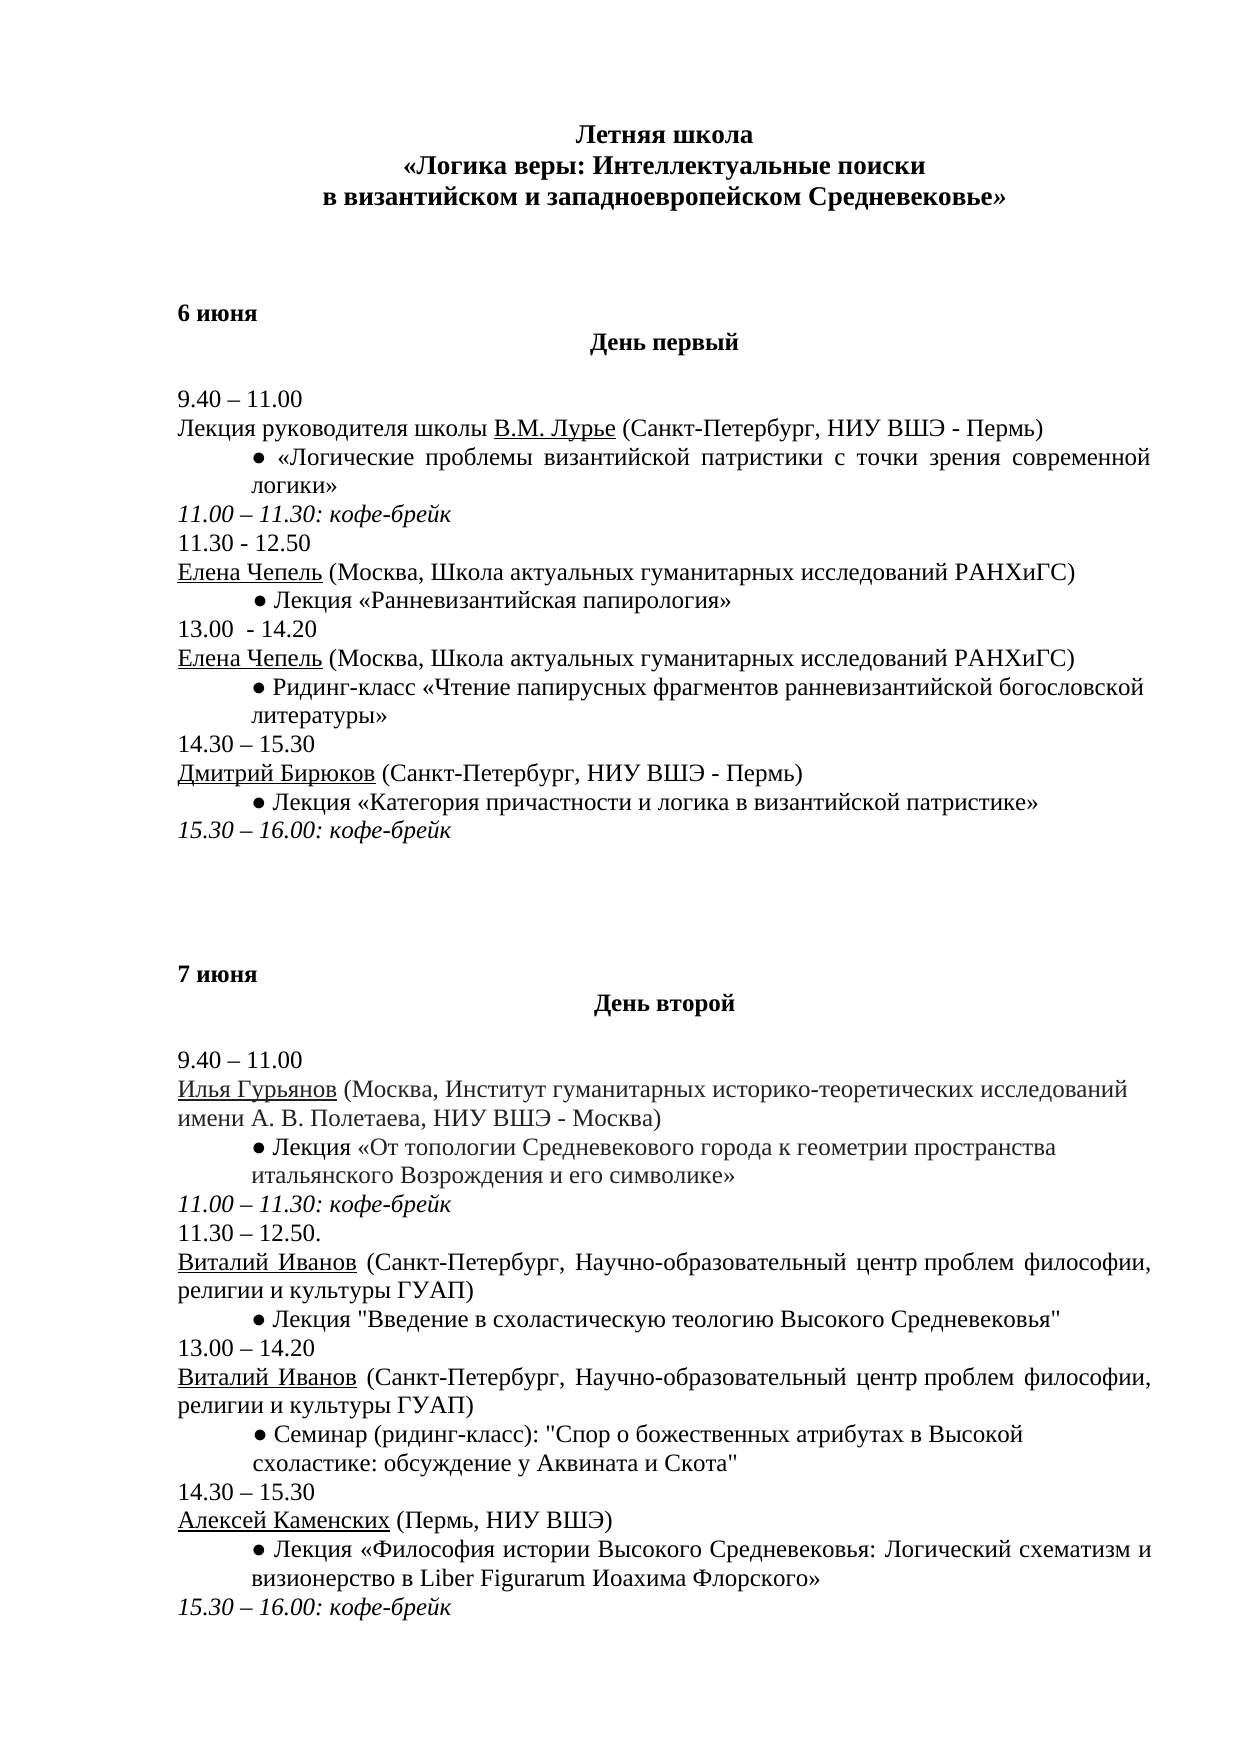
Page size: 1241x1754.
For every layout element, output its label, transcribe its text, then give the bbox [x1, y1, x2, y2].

text Виталий Иванов (Санкт-Петербург, Научно-образовательный центр проблем философии, религии и культуры ГУАП) [177, 1247, 1152, 1304]
text 11.30 – 12.50. [177, 1218, 1152, 1247]
text «Логика веры: Интеллектуальные поиски [177, 149, 1152, 180]
list Елена Чепель (Москва, Школа актуальных гуманитарных исследований РАНХиГС) [177, 557, 1152, 585]
text ● Лекция "Введение в схоластическую теологию Высокого Средневековья" [251, 1304, 1152, 1333]
text ● Лекция «Категория причастности и логика в византийской патристике» [251, 787, 1152, 815]
text Елена Чепель (Москва, Школа актуальных гуманитарных исследований РАНХиГС) [177, 643, 1152, 672]
text 9.40 – 11.00 [177, 384, 1152, 413]
list Алексей Каменских (Пермь, НИУ ВШЭ) [177, 1505, 1152, 1534]
text 7 июня [177, 959, 1152, 988]
text 6 июня [177, 298, 1152, 327]
list День первый [177, 327, 1152, 355]
text ● «Логические проблемы византийской патристики с точки зрения современной логики» [251, 442, 1152, 499]
text 14.30 – 15.30 [177, 1477, 1152, 1505]
text 13.00 - 14.20 [177, 614, 1152, 643]
text Дмитрий Бирюков (Санкт-Петербург, НИУ ВШЭ - Пермь) [177, 758, 1152, 787]
text ● Лекция «От топологии Средневекового города к геометрии пространства итальянского Возрождения и его символике» [251, 1132, 1152, 1189]
text 11.30 - 12.50 [177, 528, 1152, 557]
text Лекция руководителя школы В.М. Лурье (Санкт-Петербург, НИУ ВШЭ - Пермь) [177, 413, 1152, 442]
text 15.30 – 16.00: кофе-брейк [177, 1592, 1152, 1620]
list ● Ридинг-класс «Чтение папирусных фрагментов ранневизантийской богословской литературы» [251, 672, 1152, 729]
text 14.30 – 15.30 [177, 729, 1152, 758]
text в византийском и западноевропейском Средневековье» [177, 180, 1152, 212]
list ● Лекция «Ранневизантийская папирология» [252, 585, 1152, 614]
list ● Семинар (ридинг-класс): "Спор о божественных атрибутах в Высокой схоластике: обсуждение у Аквината и Скота" [252, 1419, 1152, 1477]
text 13.00 – 14.20 [177, 1333, 1152, 1362]
text Виталий Иванов (Санкт-Петербург, Научно-образовательный центр проблем философии, религии и культуры ГУАП) [177, 1362, 1152, 1419]
text 11.00 – 11.30: кофе-брейк [177, 499, 1152, 528]
text 15.30 – 16.00: кофе-брейк [177, 815, 1152, 844]
text День второй [177, 988, 1152, 1017]
text 11.00 – 11.30: кофе-брейк [177, 1189, 1152, 1218]
text Летняя школа [177, 118, 1152, 149]
text 9.40 – 11.00 [177, 1045, 1152, 1074]
text Илья Гурьянов (Москва, Институт гуманитарных историко-теоретических исследований имени А. В. Полетаева, НИУ ВШЭ - Москва) [177, 1074, 1152, 1132]
list ● Лекция «Философия истории Высокого Средневековья: Логический схематизм и визионерство в Liber Figurarum Иоахима Флорского» [251, 1534, 1152, 1592]
